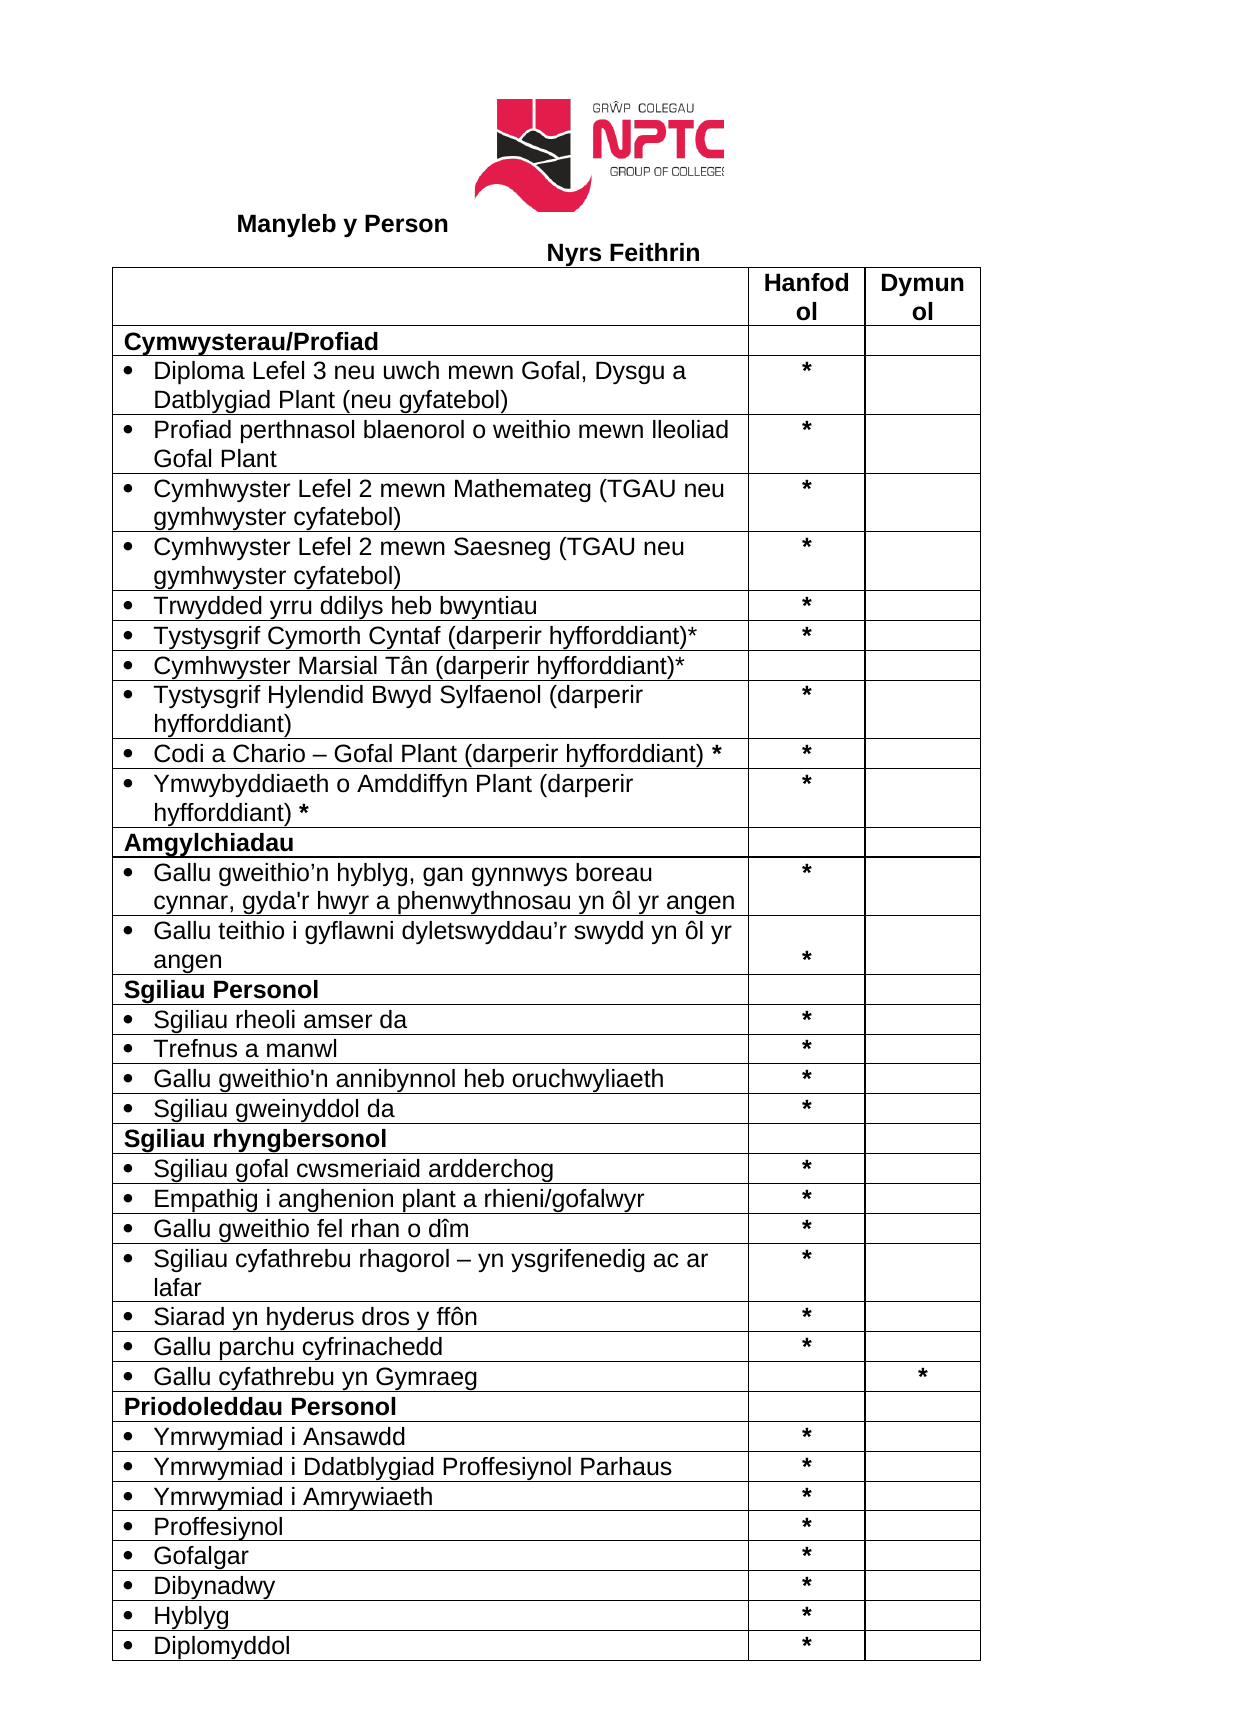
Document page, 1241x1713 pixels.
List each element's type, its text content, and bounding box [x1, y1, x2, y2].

table_cell * [749, 1244, 864, 1301]
table_cell Gallu parchu cyfrinachedd [113, 1332, 748, 1361]
table_cell * [749, 1422, 864, 1451]
table_cell [866, 1601, 980, 1630]
table_cell Proffesiynol [113, 1511, 748, 1540]
table_cell * [749, 1541, 864, 1570]
table_cell [866, 415, 980, 472]
table_cell [866, 356, 980, 414]
table_cell * [749, 591, 864, 620]
table_cell * [749, 1601, 864, 1630]
table_header [113, 268, 748, 325]
table_cell * [749, 1064, 864, 1093]
table_cell [866, 1541, 980, 1570]
table_cell * [749, 1571, 864, 1600]
table_cell Ymrwymiad i Ddatblygiad Proffesiynol Parhaus [113, 1452, 748, 1481]
table_cell * [749, 1482, 864, 1510]
table_cell Gofalgar [113, 1541, 748, 1570]
table_header Dymunol [866, 268, 980, 325]
table_cell Cymhwyster Lefel 2 mewn Saesneg (TGAU neu gymhwyster cyfatebol) [113, 532, 748, 590]
table_cell Profiad perthnasol blaenorol o weithio mewn lleoliad Gofal Plant [113, 415, 748, 472]
table_cell Sgiliau gofal cwsmeriaid ardderchog [113, 1154, 748, 1183]
table_cell [866, 1064, 980, 1093]
table_cell Dibynadwy [113, 1571, 748, 1600]
table_cell [866, 1302, 980, 1331]
table_cell [749, 1124, 864, 1153]
table_cell [866, 532, 980, 590]
table_cell Codi a Chario – Gofal Plant (darperir hyfforddiant) * [113, 739, 748, 768]
table_cell [866, 1482, 980, 1510]
table_cell [749, 651, 864, 679]
table_cell [866, 1035, 980, 1063]
table_cell [749, 975, 864, 1003]
table_cell [866, 1244, 980, 1301]
table_cell Sgiliau Personol [113, 975, 748, 1003]
table_cell [866, 1094, 980, 1123]
table_cell * [749, 1511, 864, 1540]
table_cell * [749, 769, 864, 827]
table_cell [866, 591, 980, 620]
table_cell * [749, 621, 864, 649]
text Nyrs Feithrin [186, 238, 1054, 267]
table_cell Trefnus a manwl [113, 1035, 748, 1063]
table_cell [866, 1571, 980, 1600]
table_cell * [749, 1094, 864, 1123]
table_cell Tystysgrif Hylendid Bwyd Sylfaenol (darperir hyfforddiant) [113, 681, 748, 738]
table_cell Ymwybyddiaeth o Amddiffyn Plant (darperir hyfforddiant) * [113, 769, 748, 827]
table_cell * [749, 356, 864, 414]
table_cell * [749, 1452, 864, 1481]
table_cell [866, 681, 980, 738]
table_cell * [749, 1005, 864, 1033]
table_cell Tystysgrif Cymorth Cyntaf (darperir hyfforddiant)* [113, 621, 748, 649]
table_header Hanfodol [749, 268, 864, 325]
table_cell [866, 1005, 980, 1033]
table_cell [866, 1452, 980, 1481]
table_cell Hyblyg [113, 1601, 748, 1630]
table_cell Diploma Lefel 3 neu uwch mewn Gofal, Dysgu a Datblygiad Plant (neu gyfatebol) [113, 356, 748, 414]
table_cell Gallu cyfathrebu yn Gymraeg [113, 1362, 748, 1391]
table_cell Gallu teithio i gyflawni dyletswyddau’r swydd yn ôl yr angen [113, 916, 748, 974]
table_cell [866, 651, 980, 679]
table_cell [749, 1392, 864, 1421]
table_cell Ymrwymiad i Amrywiaeth [113, 1482, 748, 1510]
table_cell Sgiliau gweinyddol da [113, 1094, 748, 1123]
table_cell * [749, 858, 864, 915]
table_cell [749, 326, 864, 355]
subtitle Manyleb y Person [186, 209, 1054, 238]
picture [473, 99, 724, 212]
table_cell [749, 828, 864, 856]
table_cell [866, 975, 980, 1003]
table_cell Cymhwyster Lefel 2 mewn Mathemateg (TGAU neu gymhwyster cyfatebol) [113, 474, 748, 531]
table_cell [866, 1392, 980, 1421]
table_cell [749, 1362, 864, 1391]
table_cell Empathig i anghenion plant a rhieni/gofalwyr [113, 1184, 748, 1213]
table_cell Siarad yn hyderus dros y ffôn [113, 1302, 748, 1331]
table_cell * [749, 1631, 864, 1660]
table_cell * [749, 1332, 864, 1361]
table_cell [866, 739, 980, 768]
table_cell * [749, 1035, 864, 1063]
table_cell * [749, 1184, 864, 1213]
table_cell [866, 621, 980, 649]
table_cell [866, 769, 980, 827]
table_cell [866, 326, 980, 355]
table_cell Sgiliau cyfathrebu rhagorol – yn ysgrifenedig ac ar lafar [113, 1244, 748, 1301]
table_cell [866, 828, 980, 856]
table_cell * [749, 681, 864, 738]
table_cell * [749, 916, 864, 974]
table_cell * [749, 1214, 864, 1243]
table_cell Trwydded yrru ddilys heb bwyntiau [113, 591, 748, 620]
table_cell [866, 1422, 980, 1451]
table_cell Sgiliau rheoli amser da [113, 1005, 748, 1033]
table_cell * [749, 474, 864, 531]
table_cell [866, 1631, 980, 1660]
table_cell [866, 1214, 980, 1243]
table_cell Amgylchiadau [113, 828, 748, 856]
table_cell [866, 1124, 980, 1153]
table_cell Priodoleddau Personol [113, 1392, 748, 1421]
table_cell Gallu gweithio fel rhan o dîm [113, 1214, 748, 1243]
table_cell * [749, 1154, 864, 1183]
table_cell [866, 1154, 980, 1183]
table_cell * [749, 739, 864, 768]
table_cell [866, 1184, 980, 1213]
table_cell [866, 858, 980, 915]
table_cell Sgiliau rhyngbersonol [113, 1124, 748, 1153]
table_cell [866, 1332, 980, 1361]
table_cell * [866, 1362, 980, 1391]
table_cell Gallu gweithio’n hyblyg, gan gynnwys boreau cynnar, gyda'r hwyr a phenwythnosau yn ôl yr angen [113, 858, 748, 915]
table_cell * [749, 415, 864, 472]
table_cell [866, 916, 980, 974]
table_cell Cymwysterau/Profiad [113, 326, 748, 355]
table_cell Gallu gweithio'n annibynnol heb oruchwyliaeth [113, 1064, 748, 1093]
table_cell * [749, 1302, 864, 1331]
table_cell * [749, 532, 864, 590]
table_cell Diplomyddol [113, 1631, 748, 1660]
table_cell Ymrwymiad i Ansawdd [113, 1422, 748, 1451]
table_cell [866, 1511, 980, 1540]
table_cell Cymhwyster Marsial Tân (darperir hyfforddiant)* [113, 651, 748, 679]
table_cell [866, 474, 980, 531]
